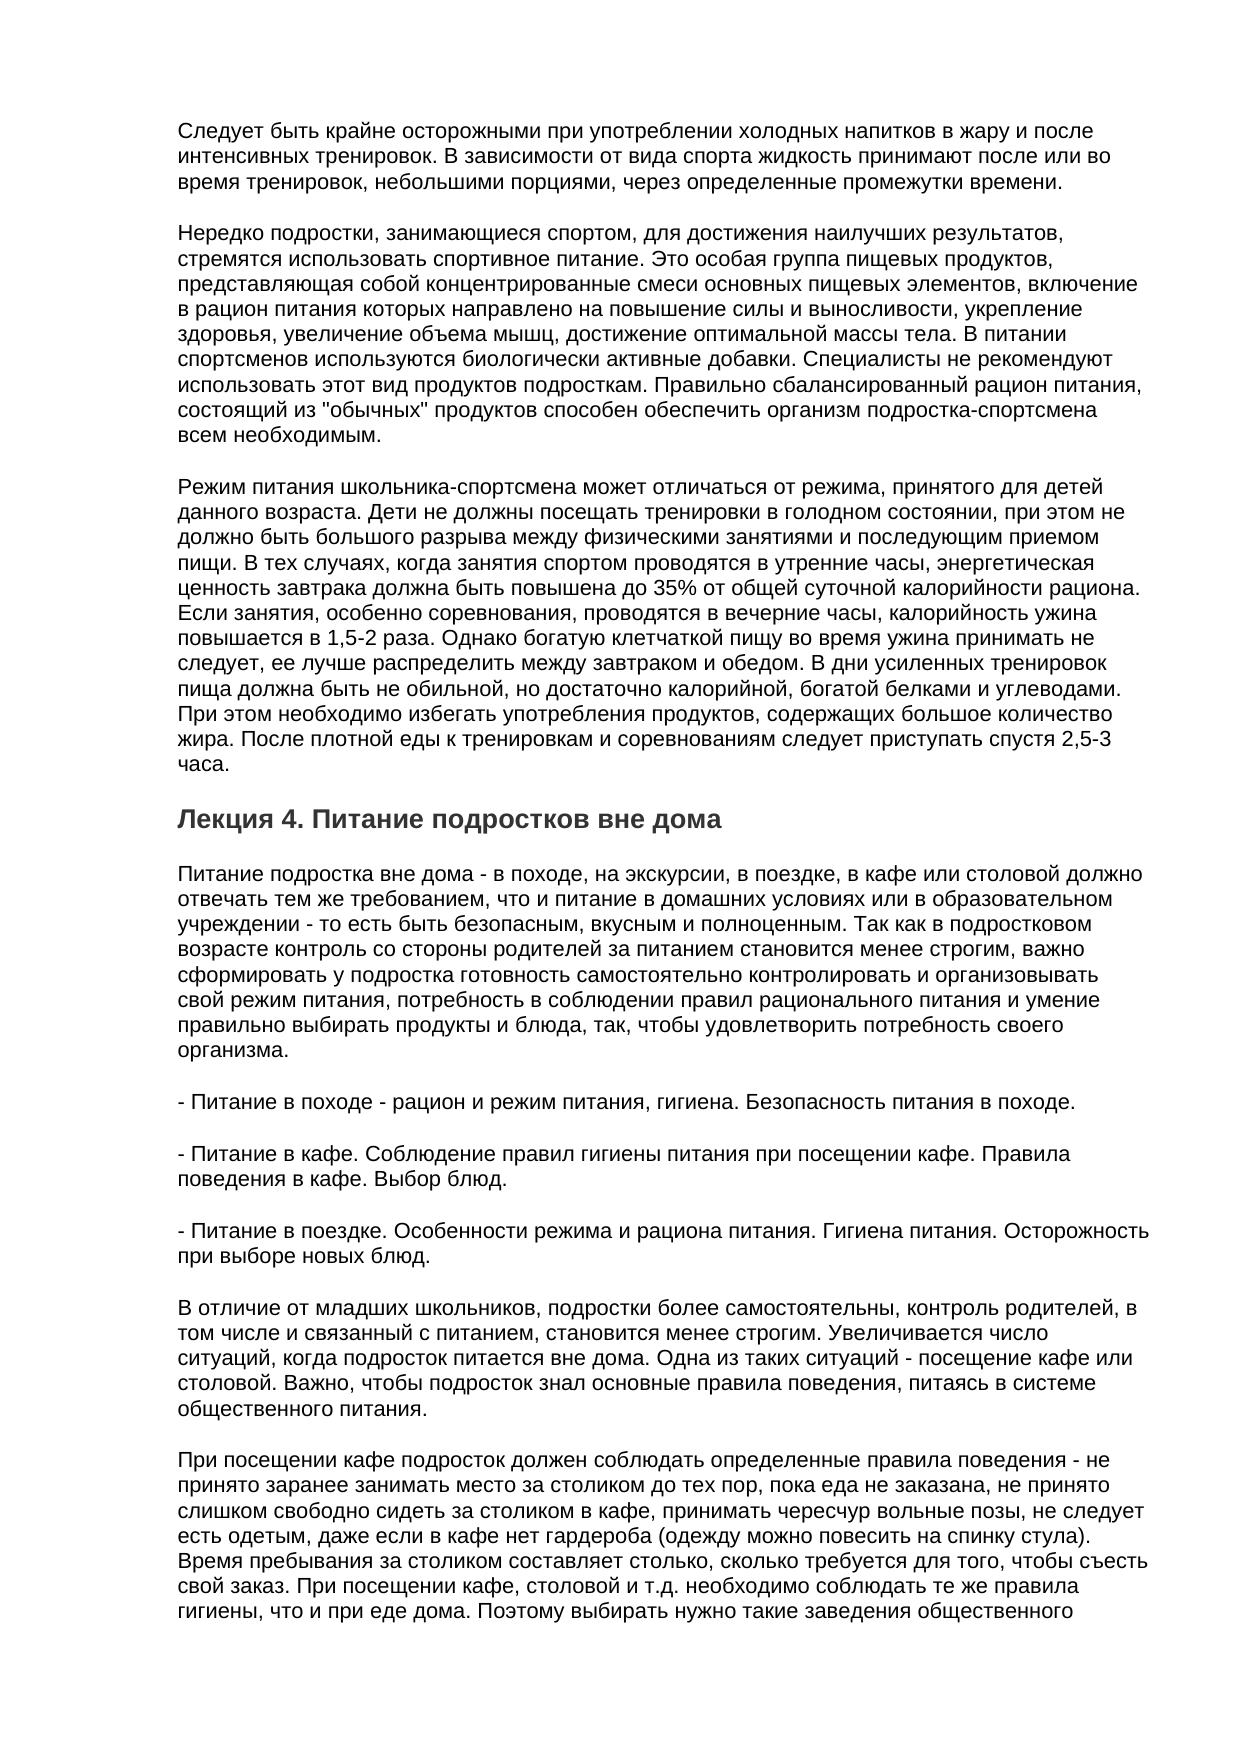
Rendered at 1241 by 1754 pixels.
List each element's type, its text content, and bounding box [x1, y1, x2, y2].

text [177, 118, 1152, 194]
text Нередко подростки, занимающиеся спортом, для достижения наилучших результатов, стремятся использовать спортивное питание. Это особая группа пищевых продуктов, представляющая собой концентрированные смеси основных пищевых элементов, включение в рацион питания которых направлено на повышение силы и выносливости, укрепление здоровья, увеличение объема мышц, достижение оптимальной массы тела. В питании спортсменов используются биологически активные добавки. Специалисты не рекомендуют использовать этот вид продуктов подросткам. Правильно сбалансированный рацион питания, состоящий из "обычных" продуктов способен обеспечить организм подростка-спортсмена всем необходимым. [177, 220, 1152, 447]
text Питание подростка вне дома - в походе, на экскурсии, в поездке, в кафе или столовой должно отвечать тем же требованием, что и питание в домашних условиях или в образовательном учреждении - то есть быть безопасным, вкусным и полноценным. Так как в подростковом возрасте контроль со стороны родителей за питанием становится менее строгим, важно сформировать у подростка готовность самостоятельно контролировать и организовывать свой режим питания, потребность в соблюдении правил рационального питания и умение правильно выбирать продукты и блюда, так, чтобы удовлетворить потребность своего организма. [177, 861, 1152, 1062]
text Режим питания школьника-спортсмена может отличаться от режима, принятого для детей данного возраста. Дети не должны посещать тренировки в голодном состоянии, при этом не должно быть большого разрыва между физическими занятиями и последующим приемом пищи. В тех случаях, когда занятия спортом проводятся в утренние часы, энергетическая ценность завтрака должна быть повышена до 35% от общей суточной калорийности рациона. Если занятия, особенно соревнования, проводятся в вечерние часы, калорийность ужина повышается в 1,5-2 раза. Однако богатую клетчаткой пищу во время ужина принимать не следует, ее лучше распределить между завтраком и обедом. В дни усиленных тренировок пища должна быть не обильной, но достаточно калорийной, богатой белками и углеводами. При этом необходимо избегать употребления продуктов, содержащих большое количество жира. После плотной еды к тренировкам и соревнованиям следует приступать спустя 2,5-3 часа. [177, 474, 1152, 776]
text - Питание в кафе. Соблюдение правил гигиены питания при посещении кафе. Правила поведения в кафе. Выбор блюд. [177, 1141, 1152, 1191]
text - Питание в поездке. Особенности режима и рациона питания. Гигиена питания. Осторожность при выборе новых блюд. [177, 1218, 1152, 1268]
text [177, 1447, 1152, 1624]
text В отличие от младших школьников, подростки более самостоятельны, контроль родителей, в том числе и связанный с питанием, становится менее строгим. Увеличивается число ситуаций, когда подросток питается вне дома. Одна из таких ситуаций - посещение кафе или столовой. Важно, чтобы подросток знал основные правила поведения, питаясь в системе общественного питания. [177, 1294, 1152, 1421]
text - Питание в походе - рацион и режим питания, гигиена. Безопасность питания в походе. [177, 1089, 1152, 1114]
text Лекция 4. Питание подростков вне дома [177, 803, 1152, 834]
